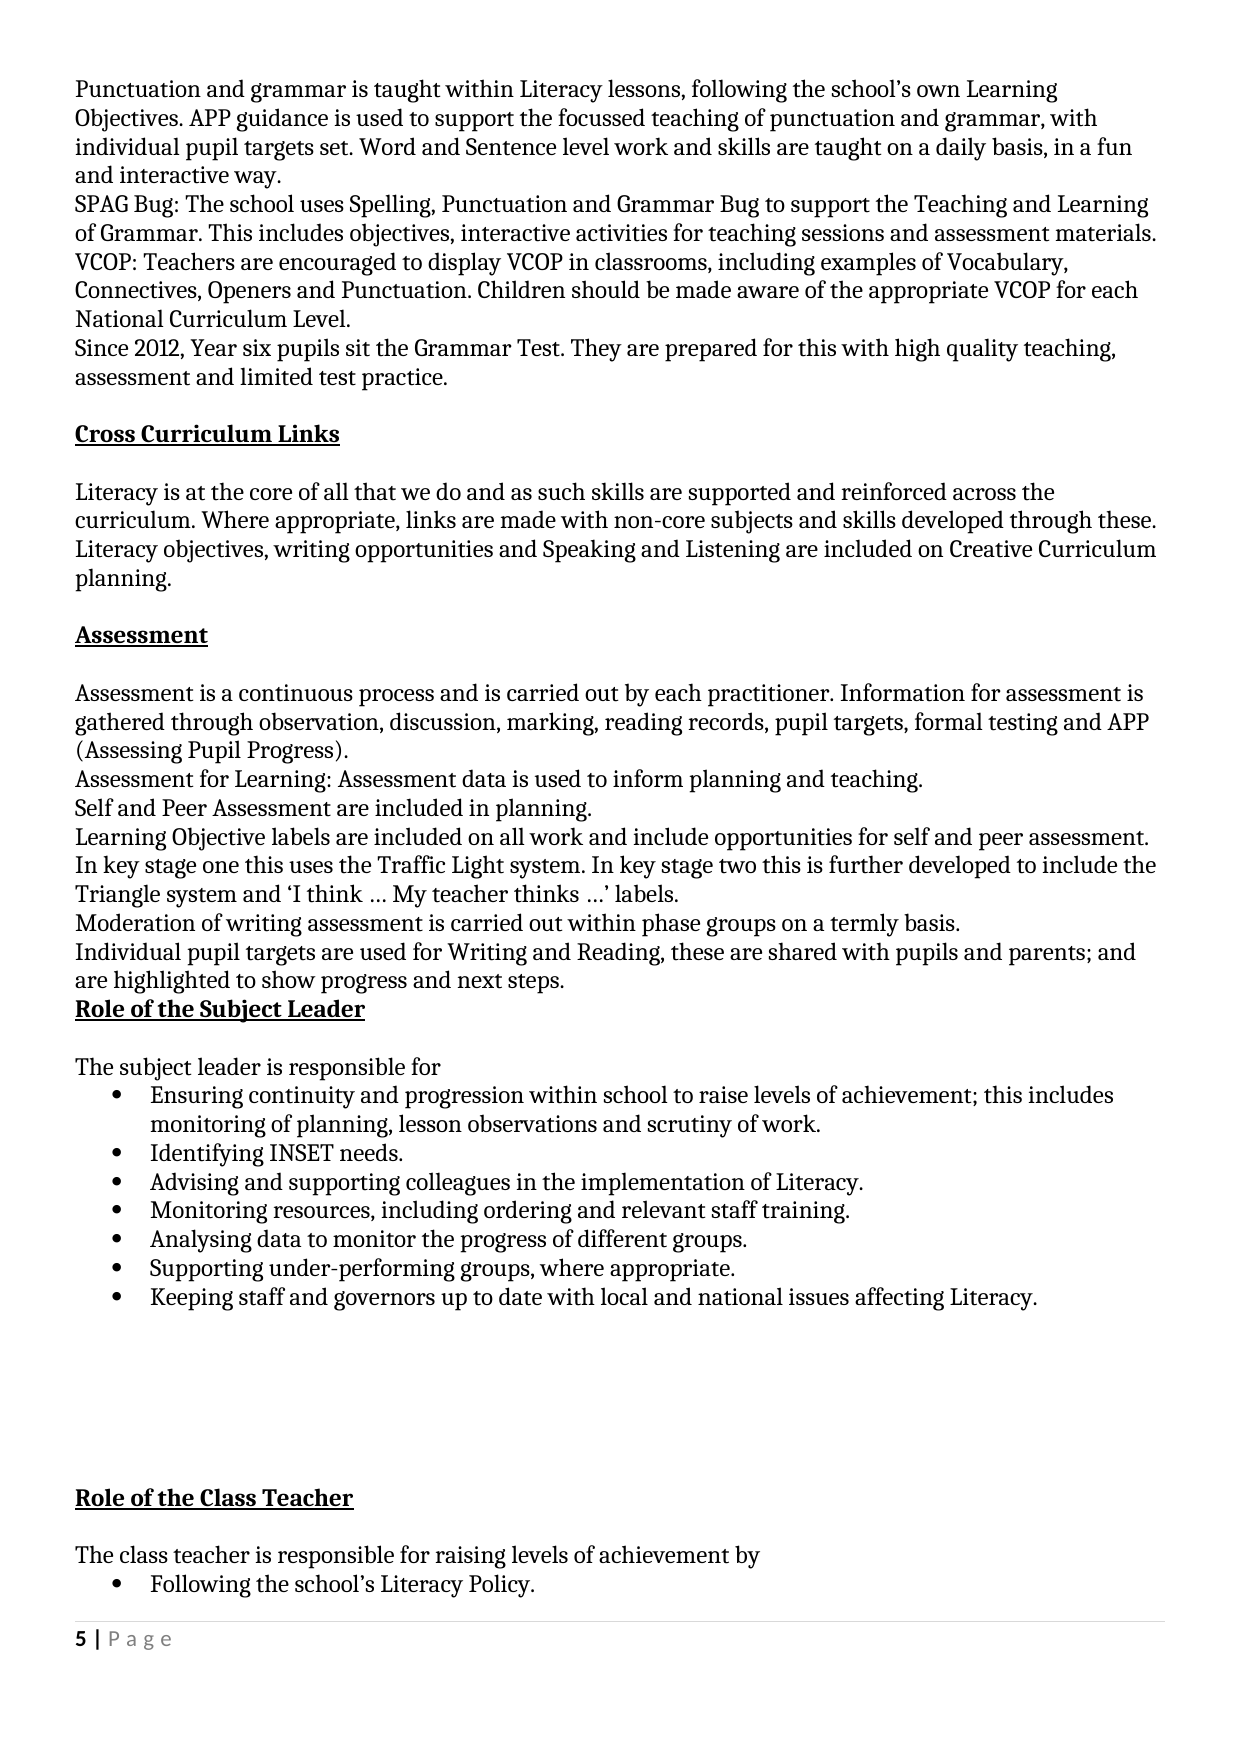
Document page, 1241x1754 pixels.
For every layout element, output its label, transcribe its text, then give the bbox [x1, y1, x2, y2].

list Keeping staff and governors up to date with local and national issues affecting Literacy. [112, 1282, 1165, 1311]
text Cross Curriculum Links [75, 420, 1165, 449]
text VCOP: Teachers are encouraged to display VCOP in classrooms, including examples of Vocabulary, Connectives, Openers and Punctuation. Children should be made aware of the appropriate VCOP for each National Curriculum Level. [75, 247, 1165, 334]
text SPAG Bug: The school uses Spelling, Punctuation and Grammar Bug to support the Teaching and Learning of Grammar. This includes objectives, interactive activities for teaching sessions and assessment materials. [75, 190, 1165, 247]
list Analysing data to monitor the progress of different groups. [112, 1225, 1165, 1254]
text The class teacher is responsible for raising levels of achievement by [75, 1541, 1165, 1570]
text Role of the Class Teacher [75, 1484, 1165, 1512]
text Assessment is a continuous process and is carried out by each practitioner. Information for assessment is gathered through observation, discussion, marking, reading records, pupil targets, formal testing and APP (Assessing Pupil Progress). [75, 679, 1165, 765]
text Punctuation and grammar is taught within Literacy lessons, following the school’s own Learning Objectives. APP guidance is used to support the focussed teaching of punctuation and grammar, with individual pupil targets set. Word and Sentence level work and skills are taught on a daily basis, in a fun and interactive way. [75, 75, 1165, 190]
text Since 2012, Year six pupils sit the Grammar Test. They are prepared for this with high quality teaching, assessment and limited test practice. [75, 334, 1165, 391]
list Following the school’s Literacy Policy. [112, 1570, 1165, 1599]
list Monitoring resources, including ordering and relevant staff training. [112, 1196, 1165, 1225]
text The subject leader is responsible for [75, 1052, 1165, 1081]
list Advising and supporting colleagues in the implementation of Literacy. [112, 1167, 1165, 1196]
text Learning Objective labels are included on all work and include opportunities for self and peer assessment. In key stage one this uses the Traffic Light system. In key stage two this is further developed to include the Triangle system and ‘I think … My teacher thinks …’ labels. [75, 822, 1165, 909]
list Ensuring continuity and progression within school to raise levels of achievement; this includes monitoring of planning, lesson observations and scrutiny of work. [112, 1081, 1165, 1139]
text Literacy is at the core of all that we do and as such skills are supported and reinforced across the curriculum. Where appropriate, links are made with non-core subjects and skills developed through these. Literacy objectives, writing opportunities and Speaking and Listening are included on Creative Curriculum planning. [75, 477, 1165, 592]
list Supporting under-performing groups, where appropriate. [112, 1254, 1165, 1282]
text Assessment for Learning: Assessment data is used to inform planning and teaching. [75, 765, 1165, 794]
text Individual pupil targets are used for Writing and Reading, these are shared with pupils and parents; and are highlighted to show progress and next steps. [75, 937, 1165, 995]
text Assessment [75, 621, 1165, 650]
text Role of the Subject Leader [75, 995, 1165, 1024]
list Identifying INSET needs. [112, 1139, 1165, 1167]
text Self and Peer Assessment are included in planning. [75, 794, 1165, 822]
text Moderation of writing assessment is carried out within phase groups on a termly basis. [75, 909, 1165, 937]
